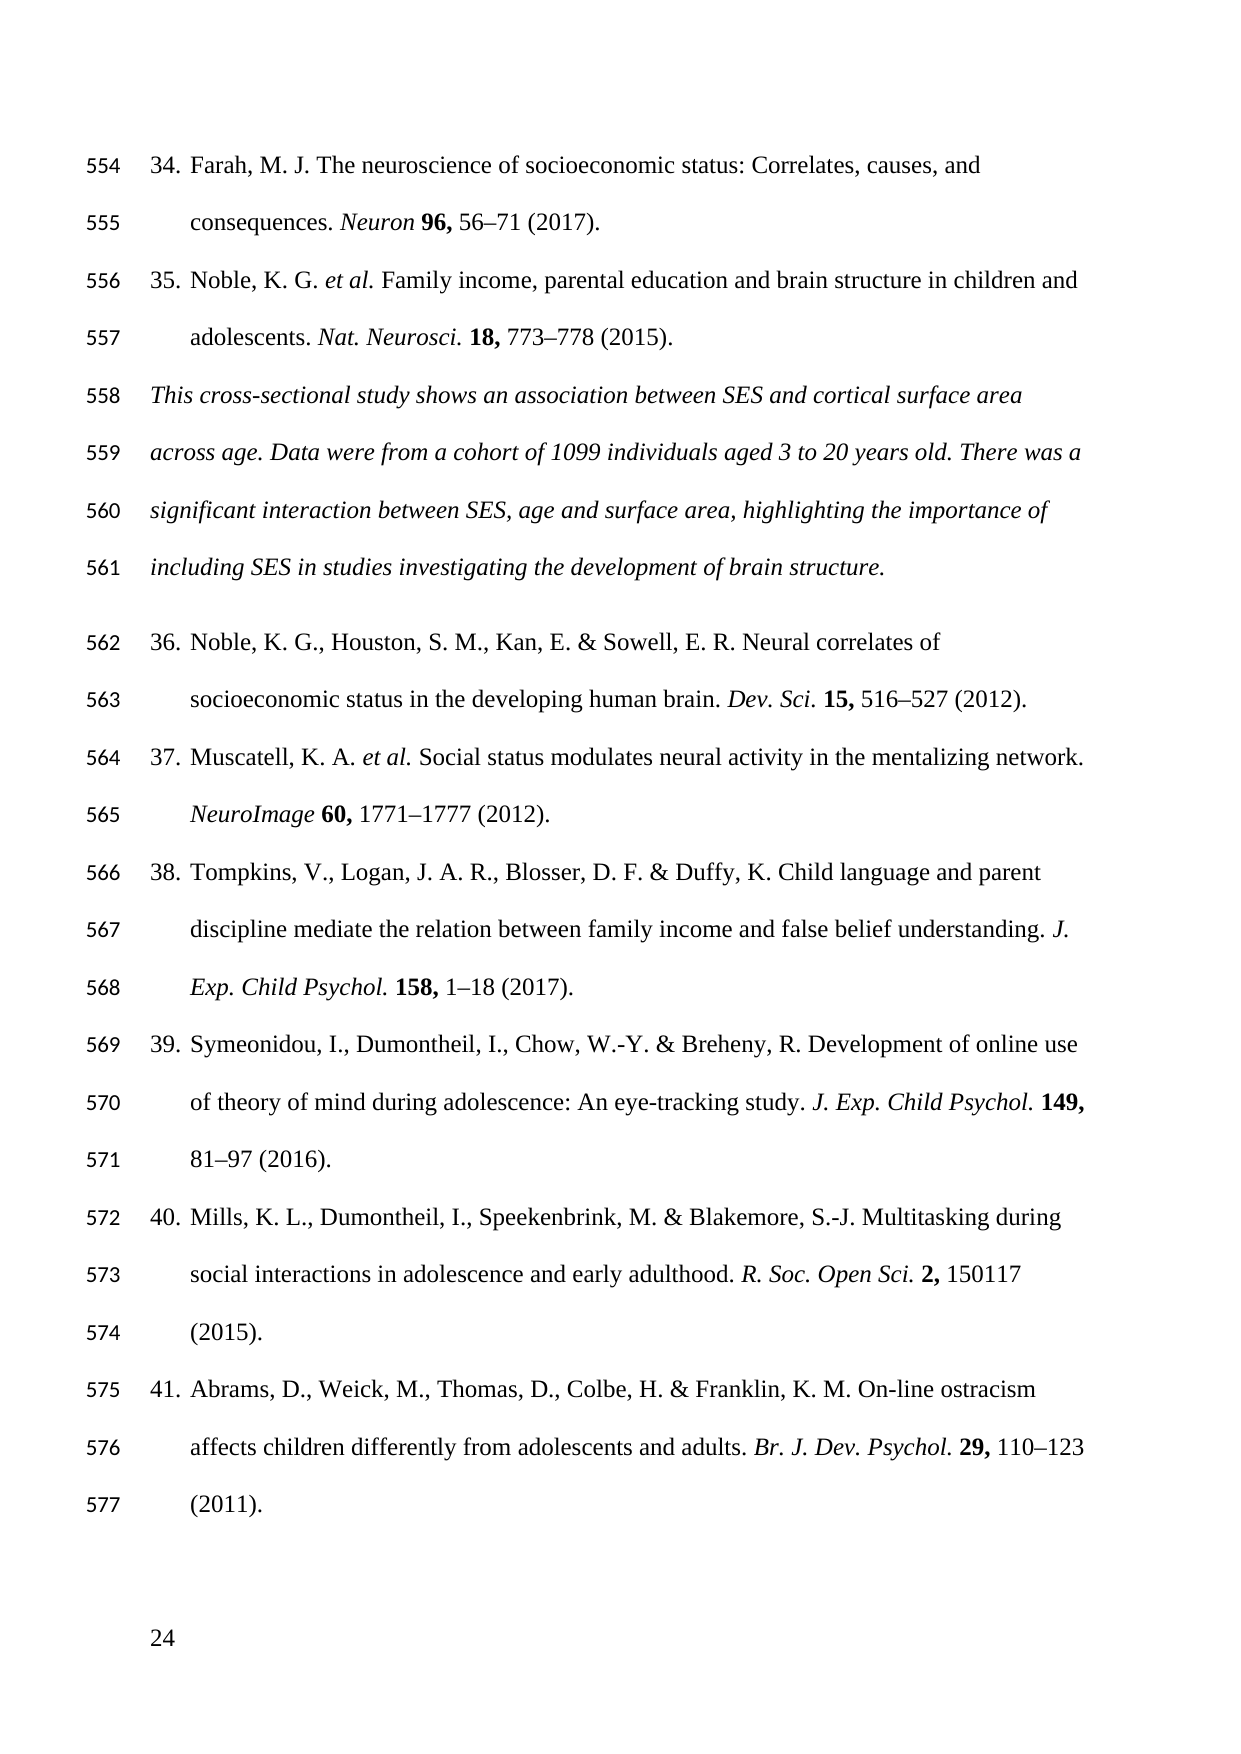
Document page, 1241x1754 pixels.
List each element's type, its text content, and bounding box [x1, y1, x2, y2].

text 36. Noble, K. G., Houston, S. M., Kan, E. & Sowell, E. R. Neural correlates of socioeconomic status in the developing human brain. Dev. Sci. 15, 516–527 (2012). [150, 627, 1090, 713]
text 40. Mills, K. L., Dumontheil, I., Speekenbrink, M. & Blakemore, S.-J. Multitasking during social interactions in adolescence and early adulthood. R. Soc. Open Sci. 2, 150117 (2015). [150, 1202, 1090, 1345]
text 37. Muscatell, K. A. et al. Social status modulates neural activity in the mentalizing network. NeuroImage 60, 1771–1777 (2012). [150, 742, 1090, 828]
text This cross-sectional study shows an association between SES and cortical surface area across age. Data were from a cohort of 1099 individuals aged 3 to 20 years old. There was a significant interaction between SES, age and surface area, highlighting the importance of including SES in studies investigating the development of brain structure. [150, 380, 1090, 581]
text 34. Farah, M. J. The neuroscience of socioeconomic status: Correlates, causes, and consequences. Neuron 96, 56–71 (2017). [150, 150, 1090, 236]
text 38. Tompkins, V., Logan, J. A. R., Blosser, D. F. & Duffy, K. Child language and parent discipline mediate the relation between family income and false belief understanding. J. Exp. Child Psychol. 158, 1–18 (2017). [150, 857, 1090, 1000]
text 39. Symeonidou, I., Dumontheil, I., Chow, W.-Y. & Breheny, R. Development of online use of theory of mind during adolescence: An eye-tracking study. J. Exp. Child Psychol. 149, 81–97 (2016). [150, 1029, 1090, 1173]
text 41. Abrams, D., Weick, M., Thomas, D., Colbe, H. & Franklin, K. M. On-line ostracism affects children differently from adolescents and adults. Br. J. Dev. Psychol. 29, 110–123 (2011). [150, 1374, 1090, 1518]
text 35. Noble, K. G. et al. Family income, parental education and brain structure in children and adolescents. Nat. Neurosci. 18, 773–778 (2015). [150, 265, 1090, 351]
